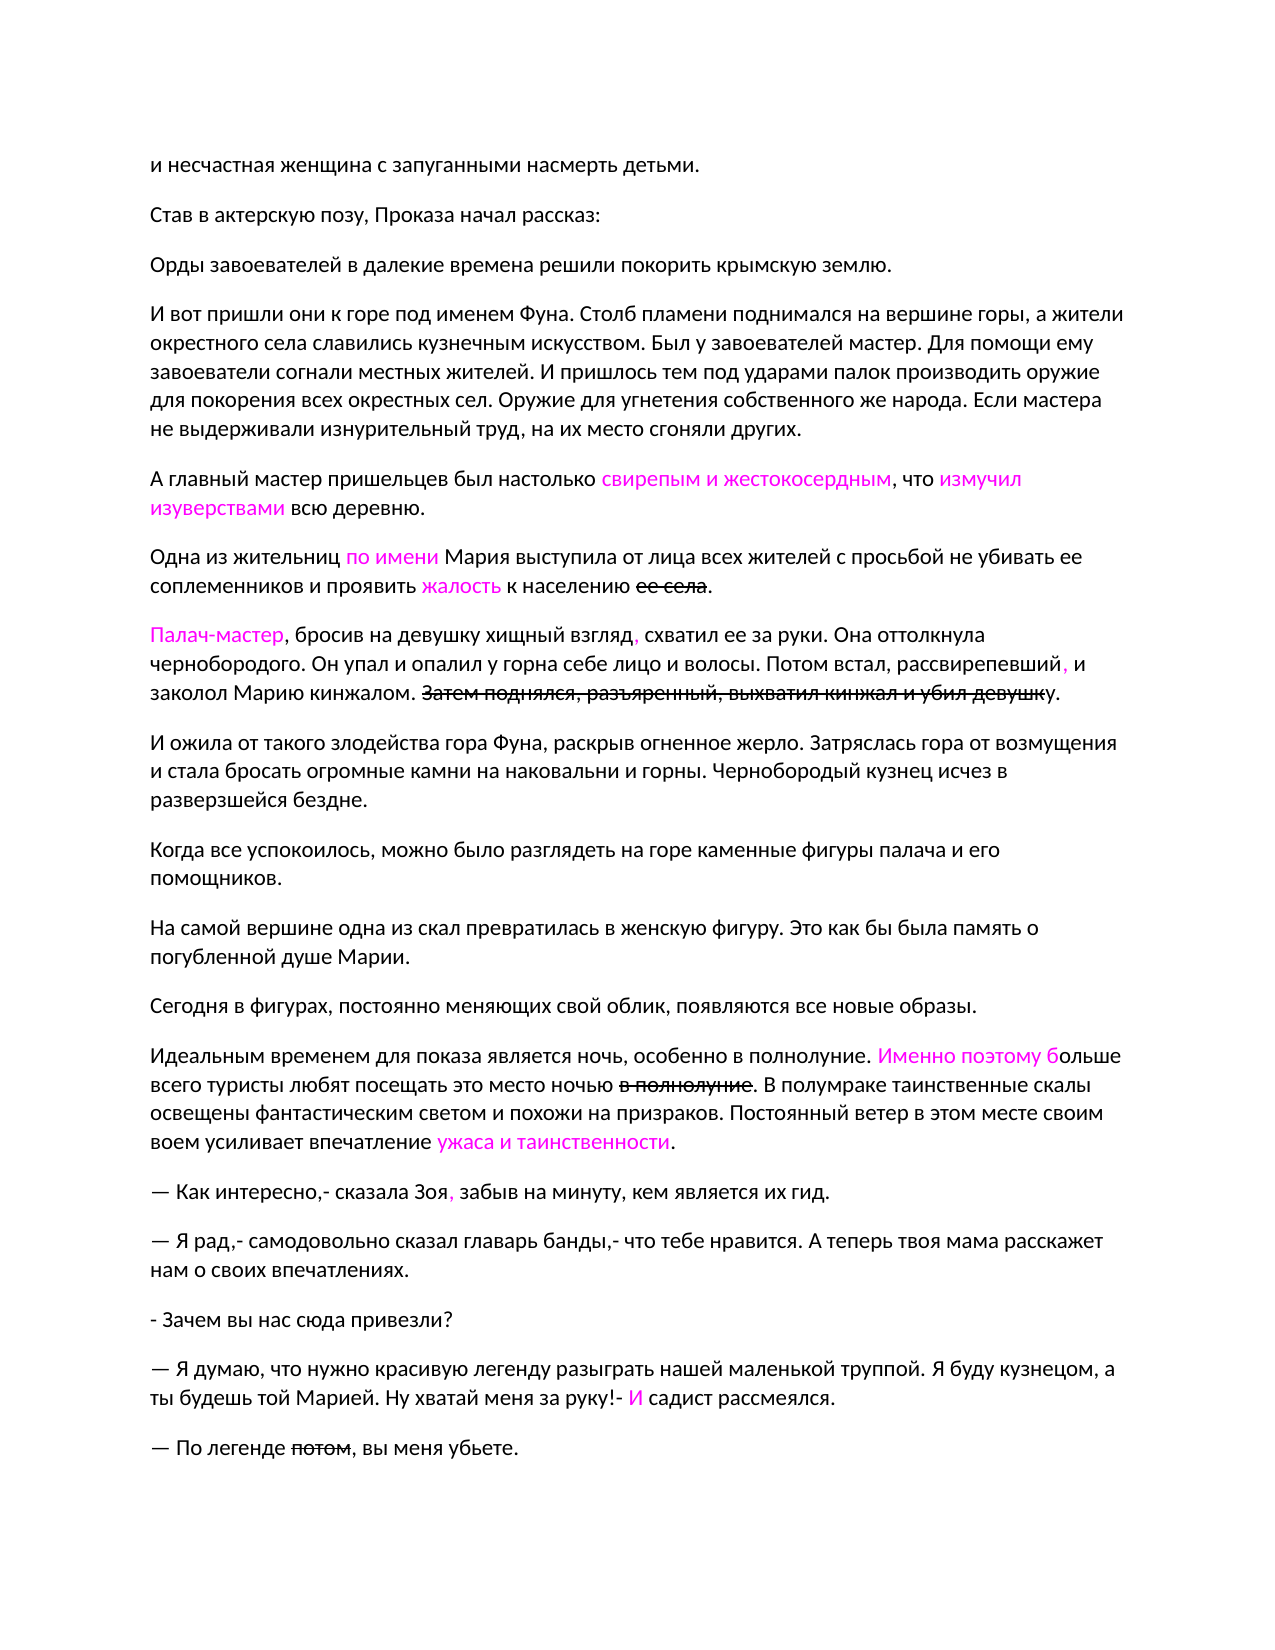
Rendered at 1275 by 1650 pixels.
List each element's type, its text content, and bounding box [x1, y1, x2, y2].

text И ожила от такого злодейства гора Фуна, раскрыв огненное жерло. Затряслась гора от возмущения и стала бросать огромные камни на наковальни и горны. Чернобородый кузнец исчез в разверзшейся бездне. [150, 727, 1125, 813]
text — Я рад,- самодовольно сказал главарь банды,- что тебе нравится. А теперь твоя мама расскажет нам о своих впечатлениях. [150, 1226, 1125, 1283]
text На самой вершине одна из скал превратилась в женскую фигуру. Это как бы была память о погубленной душе Марии. [150, 912, 1125, 970]
text Одна из жительниц по имени Мария выступила от лица всех жителей с просьбой не убивать ее соплеменников и проявить жалость к населению ее села. [150, 542, 1125, 599]
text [150, 150, 1125, 179]
text — Я думаю, что нужно красивую легенду разыграть нашей маленькой труппой. Я буду кузнецом, а ты будешь той Марией. Ну хватай меня за руку!- И садист рассмеялся. [150, 1354, 1125, 1411]
text А главный мастер пришельцев был настолько свирепым и жестокосердным, что измучил изуверствами всю деревню. [150, 463, 1125, 521]
text — По легенде потом, вы меня убьете. [150, 1432, 1125, 1461]
text Став в актерскую позу, Проказа начал рассказ: [150, 199, 1125, 228]
text Сегодня в фигурах, постоянно меняющих свой облик, появляются все новые образы. [150, 991, 1125, 1019]
text Палач-мастер, бросив на девушку хищный взгляд, схватил ее за руки. Она оттолкнула чернобородого. Он упал и опалил у горна себе лицо и волосы. Потом встал, рассвирепевший, и заколол Марию кинжалом. Затем поднялся, разъяренный, выхватил кинжал и убил девушку. [150, 620, 1125, 706]
text Идеальным временем для показа является ночь, особенно в полнолуние. Именно поэтому больше всего туристы любят посещать это место ночью в полнолуние. В полумраке таинственные скалы освещены фантастическим светом и похожи на призраков. Постоянный ветер в этом месте своим воем усиливает впечатление ужаса и таинственности. [150, 1040, 1125, 1155]
text Когда все успокоилось, можно было разглядеть на горе каменные фигуры палача и его помощников. [150, 834, 1125, 892]
text И вот пришли они к горе под именем Фуна. Столб пламени поднимался на вершине горы, а жители окрестного села славились кузнечным искусством. Был у завоевателей мастер. Для помощи ему завоеватели согнали местных жителей. И пришлось тем под ударами палок производить оружие для покорения всех окрестных сел. Оружие для угнетения собственного же народа. Если мастера не выдерживали изнурительный труд, на их место сгоняли других. [150, 299, 1125, 442]
text - Зачем вы нас сюда привезли? [150, 1304, 1125, 1333]
text — Как интересно,- сказала Зоя, забыв на минуту, кем является их гид. [150, 1176, 1125, 1205]
text Орды завоевателей в далекие времена решили покорить крымскую землю. [150, 249, 1125, 278]
